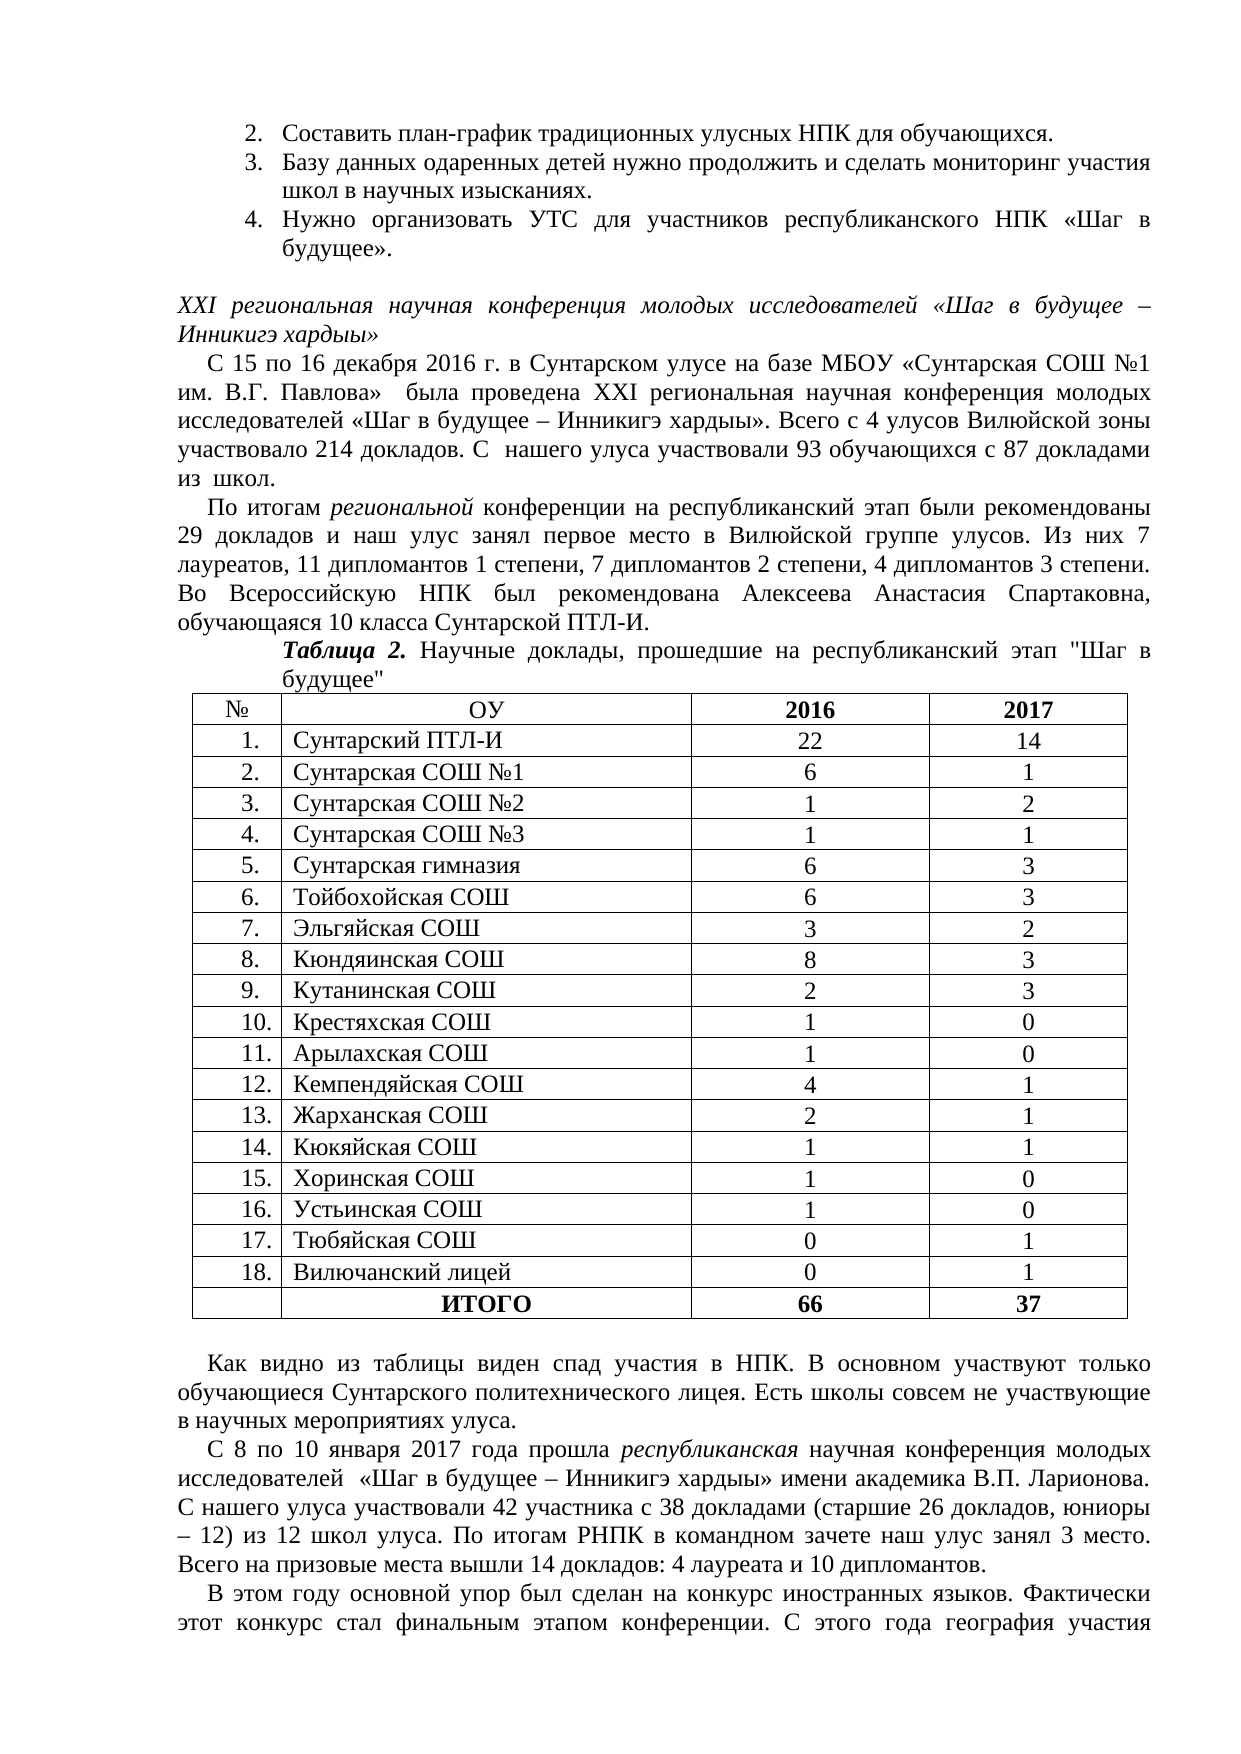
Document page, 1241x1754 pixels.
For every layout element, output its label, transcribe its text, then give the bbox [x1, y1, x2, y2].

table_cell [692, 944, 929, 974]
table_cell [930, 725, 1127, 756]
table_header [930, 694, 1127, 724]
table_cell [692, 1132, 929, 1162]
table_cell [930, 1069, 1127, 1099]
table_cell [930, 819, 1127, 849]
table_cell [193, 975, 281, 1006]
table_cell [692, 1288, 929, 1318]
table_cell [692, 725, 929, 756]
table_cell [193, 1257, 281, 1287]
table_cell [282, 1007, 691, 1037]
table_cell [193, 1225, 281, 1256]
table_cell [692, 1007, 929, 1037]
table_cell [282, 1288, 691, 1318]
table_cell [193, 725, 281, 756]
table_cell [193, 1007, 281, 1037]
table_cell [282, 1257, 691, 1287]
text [177, 1578, 1152, 1635]
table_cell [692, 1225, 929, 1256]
text С 8 по 10 января 2017 года прошла республиканская научная конференция молодых исследователей «Шаг в будущее – Инникигэ хардыы» имени академика В.П. Ларионова. С нашего улуса участвовали 42 участника с 38 докладами (старшие 26 докладов, юниоры – 12) из 12 школ улуса. По итогам РНПК в командном зачете наш улус занял 3 место. Всего на призовые места вышли 14 докладов: 4 лауреата и 10 дипломантов. [177, 1434, 1152, 1578]
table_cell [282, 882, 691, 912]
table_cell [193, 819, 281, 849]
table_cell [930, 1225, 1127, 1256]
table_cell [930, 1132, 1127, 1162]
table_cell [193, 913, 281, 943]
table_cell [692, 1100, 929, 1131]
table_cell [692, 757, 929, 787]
text Таблица 2. Научные доклады, прошедшие на республиканский этап "Шаг в будущее" [282, 636, 1152, 693]
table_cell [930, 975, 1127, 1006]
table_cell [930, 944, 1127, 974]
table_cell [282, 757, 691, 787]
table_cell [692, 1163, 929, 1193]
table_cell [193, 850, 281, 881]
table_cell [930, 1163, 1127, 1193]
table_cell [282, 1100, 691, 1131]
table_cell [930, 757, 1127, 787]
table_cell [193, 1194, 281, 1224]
text По итогам региональной конференции на республиканский этап были рекомендованы 29 докладов и наш улус занял первое место в Вилюйской группе улусов. Из них 7 лауреатов, 11 дипломантов 1 степени, 7 дипломантов 2 степени, 4 дипломантов 3 степени. Во Всероссийскую НПК был рекомендована Алексеева Анастасия Спартаковна, обучающаяся 10 класса Сунтарской ПТЛ-И. [177, 492, 1152, 636]
text С 15 по 16 декабря 2016 г. в Сунтарском улусе на базе МБОУ «Сунтарская СОШ №1 им. В.Г. Павлова» была проведена XXI региональная научная конференция молодых исследователей «Шаг в будущее – Инникигэ хардыы». Всего с 4 улусов Вилюйской зоны участвовало 214 докладов. С нашего улуса участвовали 93 обучающихся с 87 докладами из школ. [177, 348, 1152, 492]
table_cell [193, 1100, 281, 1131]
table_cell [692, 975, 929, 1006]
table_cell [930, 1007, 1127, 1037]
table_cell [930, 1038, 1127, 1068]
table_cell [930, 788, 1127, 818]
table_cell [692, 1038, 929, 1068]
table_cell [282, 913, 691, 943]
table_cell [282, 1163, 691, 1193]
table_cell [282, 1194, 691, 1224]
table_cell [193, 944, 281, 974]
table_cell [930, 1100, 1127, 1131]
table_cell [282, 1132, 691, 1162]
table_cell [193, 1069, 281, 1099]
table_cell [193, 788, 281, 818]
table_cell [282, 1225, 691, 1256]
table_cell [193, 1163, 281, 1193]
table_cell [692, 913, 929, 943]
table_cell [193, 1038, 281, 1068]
text Как видно из таблицы виден спад участия в НПК. В основном участвуют только обучающиеся Сунтарского политехнического лицея. Есть школы совсем не участвующие в научных мероприятиях улуса. [177, 1348, 1152, 1434]
list Базу данных одаренных детей нужно продолжить и сделать мониторинг участия школ в научных изысканиях. [244, 147, 1152, 204]
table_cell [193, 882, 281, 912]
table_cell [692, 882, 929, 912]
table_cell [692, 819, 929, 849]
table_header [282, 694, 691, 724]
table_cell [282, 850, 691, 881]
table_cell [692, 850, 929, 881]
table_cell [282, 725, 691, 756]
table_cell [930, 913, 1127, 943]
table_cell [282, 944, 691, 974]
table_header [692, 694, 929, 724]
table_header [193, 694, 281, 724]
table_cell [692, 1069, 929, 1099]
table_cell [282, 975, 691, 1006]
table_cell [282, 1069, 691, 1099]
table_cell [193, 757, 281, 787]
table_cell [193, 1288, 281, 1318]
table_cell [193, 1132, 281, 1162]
text XXI региональная научная конференция молодых исследователей «Шаг в будущее – Инникигэ хардыы» [177, 291, 1152, 348]
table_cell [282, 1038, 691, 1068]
list Составить план-график традиционных улусных НПК для обучающихся. [244, 118, 1152, 147]
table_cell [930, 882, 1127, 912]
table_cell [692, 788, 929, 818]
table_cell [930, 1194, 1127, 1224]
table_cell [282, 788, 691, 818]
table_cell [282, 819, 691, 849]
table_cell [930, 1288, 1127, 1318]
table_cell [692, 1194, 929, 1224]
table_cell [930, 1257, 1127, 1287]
list Нужно организовать УТС для участников республиканского НПК «Шаг в будущее». [244, 204, 1152, 262]
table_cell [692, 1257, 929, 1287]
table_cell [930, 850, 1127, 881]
